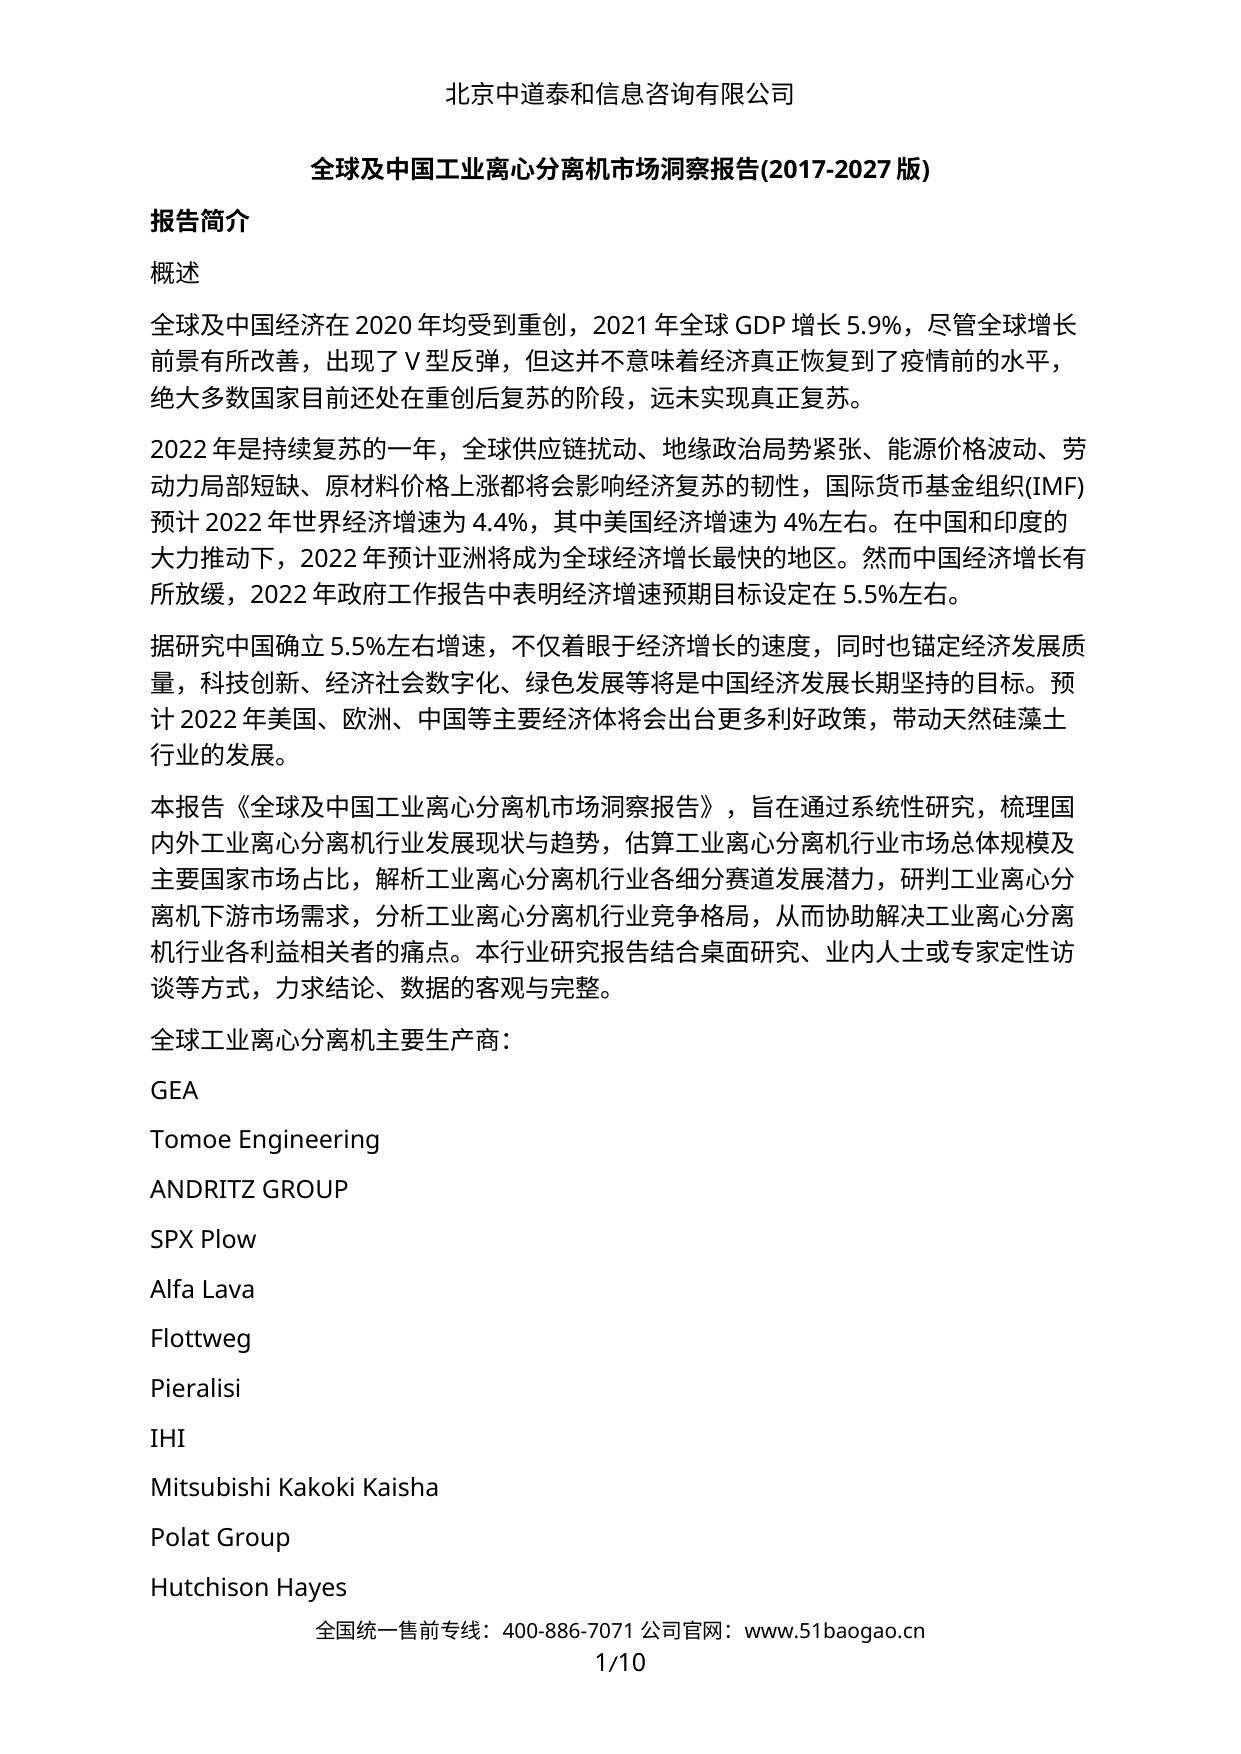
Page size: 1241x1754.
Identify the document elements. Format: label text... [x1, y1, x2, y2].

text IHI [150, 1420, 1090, 1454]
text 概述 [150, 254, 1090, 290]
text Hutchison Hayes [150, 1569, 1090, 1603]
text Flottweg [150, 1321, 1090, 1355]
text 全球工业离心分离机主要生产商： [150, 1021, 1090, 1057]
text 据研究中国确立5.5%左右增速，不仅着眼于经济增长的速度，同时也锚定经济发展质量，科技创新、经济社会数字化、绿色发展等将是中国经济发展长期坚持的目标。预计2022年美国、欧洲、中国等主要经济体将会出台更多利好政策，带动天然硅藻土行业的发展。 [150, 627, 1090, 772]
text 本报告《全球及中国工业离心分离机市场洞察报告》，旨在通过系统性研究，梳理国内外工业离心分离机行业发展现状与趋势，估算工业离心分离机行业市场总体规模及主要国家市场占比，解析工业离心分离机行业各细分赛道发展潜力，研判工业离心分离机下游市场需求，分析工业离心分离机行业竞争格局，从而协助解决工业离心分离机行业各利益相关者的痛点。本行业研究报告结合桌面研究、业内人士或专家定性访谈等方式，力求结论、数据的客观与完整。 [150, 787, 1090, 1005]
text 报告简介 [150, 202, 1090, 238]
text ANDRITZ GROUP [150, 1172, 1090, 1206]
text 全球及中国经济在2020年均受到重创，2021年全球GDP增长5.9%，尽管全球增长前景有所改善，出现了V型反弹，但这并不意味着经济真正恢复到了疫情前的水平，绝大多数国家目前还处在重创后复苏的阶段，远未实现真正复苏。 [150, 306, 1090, 414]
text SPX Plow [150, 1222, 1090, 1256]
text Tomoe Engineering [150, 1122, 1090, 1156]
text Alfa Lava [150, 1271, 1090, 1305]
text 2022年是持续复苏的一年，全球供应链扰动、地缘政治局势紧张、能源价格波动、劳动力局部短缺、原材料价格上涨都将会影响经济复苏的韧性，国际货币基金组织(IMF)预计2022年世界经济增速为4.4%，其中美国经济增速为4%左右。在中国和印度的大力推动下，2022年预计亚洲将成为全球经济增长最快的地区。然而中国经济增长有所放缓，2022年政府工作报告中表明经济增速预期目标设定在5.5%左右。 [150, 430, 1090, 611]
text 全球及中国工业离心分离机市场洞察报告(2017-2027版) [150, 150, 1090, 186]
text Polat Group [150, 1520, 1090, 1554]
text GEA [150, 1072, 1090, 1107]
text Pieralisi [150, 1371, 1090, 1405]
text Mitsubishi Kakoki Kaisha [150, 1470, 1090, 1504]
